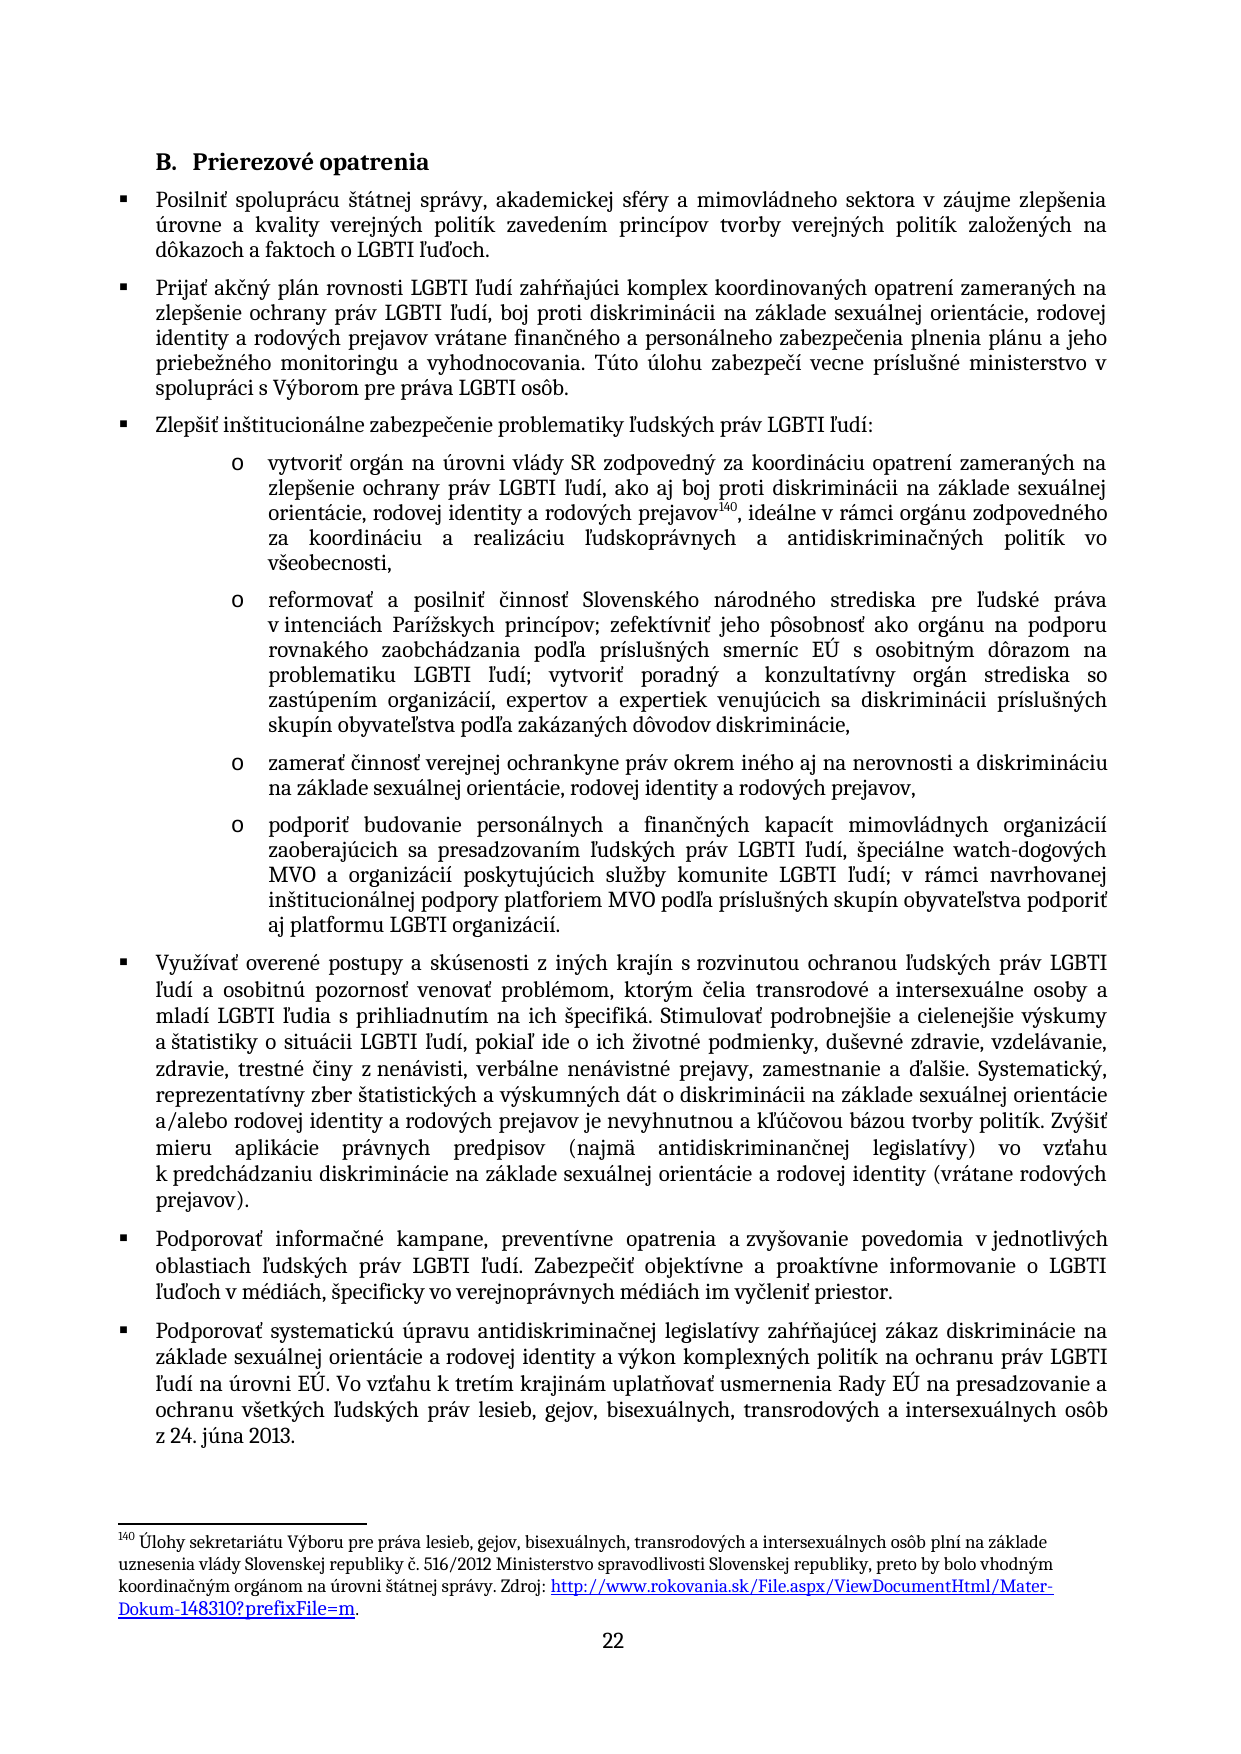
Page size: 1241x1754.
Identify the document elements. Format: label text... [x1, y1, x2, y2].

list podporiť budovanie personálnych a finančných kapacít mimovládnych organizácií zaoberajúcich sa presadzovaním ľudských práv LGBTI ľudí, špeciálne watch-dogových MVO a organizácií poskytujúcich služby komunite LGBTI ľudí; v rámci navrhovanej inštitucionálnej podpory platforiem MVO podľa príslušných skupín obyvateľstva podporiť aj platformu LGBTI organizácií. [231, 812, 1108, 937]
list Podporovať systematickú úpravu antidiskriminačnej legislatívy zahŕňajúcej zákaz diskriminácie na základe sexuálnej orientácie a rodovej identity a výkon komplexných politík na ochranu práv LGBTI ľudí na úrovni EÚ. Vo vzťahu k tretím krajinám uplatňovať usmernenia Rady EÚ na presadzovanie a ochranu všetkých ľudských práv lesieb, gejov, bisexuálnych, transrodových a intersexuálnych osôb z 24. júna 2013. [118, 1318, 1108, 1449]
list Posilniť spoluprácu štátnej správy, akademickej sféry a mimovládneho sektora v záujme zlepšenia úrovne a kvality verejných politík zavedením princípov tvorby verejných politík založených na dôkazoch a faktoch o LGBTI ľuďoch. [118, 187, 1108, 262]
list Zlepšiť inštitucionálne zabezpečenie problematiky ľudských práv LGBTI ľudí: [118, 412, 1108, 437]
list vytvoriť orgán na úrovni vlády SR zodpovedný za koordináciu opatrení zameraných na zlepšenie ochrany práv LGBTI ľudí, ako aj boj proti diskriminácii na základe sexuálnej orientácie, rodovej identity a rodových prejavov, ideálne v rámci orgánu zodpovedného za koordináciu a realizáciu ľudskoprávnych a antidiskriminačných politík vo všeobecnosti, [231, 450, 1108, 575]
list Prijať akčný plán rovnosti LGBTI ľudí zahŕňajúci komplex koordinovaných opatrení zameraných na zlepšenie ochrany práv LGBTI ľudí, boj proti diskriminácii na základe sexuálnej orientácie, rodovej identity a rodových prejavov vrátane finančného a personálneho zabezpečenia plnenia plánu a jeho priebežného monitoringu a vyhodnocovania. Túto úlohu zabezpečí vecne príslušné ministerstvo v spolupráci s Výborom pre práva LGBTI osôb. [118, 275, 1108, 400]
list zamerať činnosť verejnej ochrankyne práv okrem iného aj na nerovnosti a diskrimináciu na základe sexuálnej orientácie, rodovej identity a rodových prejavov, [231, 750, 1108, 800]
list Využívať overené postupy a skúsenosti z iných krajín s rozvinutou ochranou ľudských práv LGBTI ľudí a osobitnú pozornosť venovať problémom, ktorým čelia transrodové a intersexuálne osoby a mladí LGBTI ľudia s prihliadnutím na ich špecifiká. Stimulovať podrobnejšie a cielenejšie výskumy a štatistiky o situácii LGBTI ľudí, pokiaľ ide o ich životné podmienky, duševné zdravie, vzdelávanie, zdravie, trestné činy z nenávisti, verbálne nenávistné prejavy, zamestnanie a ďalšie. Systematický, reprezentatívny zber štatistických a výskumných dát o diskriminácii na základe sexuálnej orientácie a/alebo rodovej identity a rodových prejavov je nevyhnutnou a kľúčovou bázou tvorby politík. Zvýšiť mieru aplikácie právnych predpisov (najmä antidiskriminančnej legislatívy) vo vzťahu k predchádzaniu diskriminácie na základe sexuálnej orientácie a rodovej identity (vrátane rodových prejavov). [118, 950, 1108, 1213]
list Podporovať informačné kampane, preventívne opatrenia a zvyšovanie povedomia v jednotlivých oblastiach ľudských práv LGBTI ľudí. Zabezpečiť objektívne a proaktívne informovanie o LGBTI ľuďoch v médiách, špecificky vo verejnoprávnych médiách im vyčleniť priestor. [118, 1226, 1108, 1305]
list reformovať a posilniť činnosť Slovenského národného strediska pre ľudské práva v intenciách Parížskych princípov; zefektívniť jeho pôsobnosť ako orgánu na podporu rovnakého zaobchádzania podľa príslušných smerníc EÚ s osobitným dôrazom na problematiku LGBTI ľudí; vytvoriť poradný a konzultatívny orgán strediska so zastúpením organizácií, expertov a expertiek venujúcich sa diskriminácii príslušných skupín obyvateľstva podľa zakázaných dôvodov diskriminácie, [231, 587, 1108, 737]
list Prierezové opatrenia [155, 150, 1108, 175]
